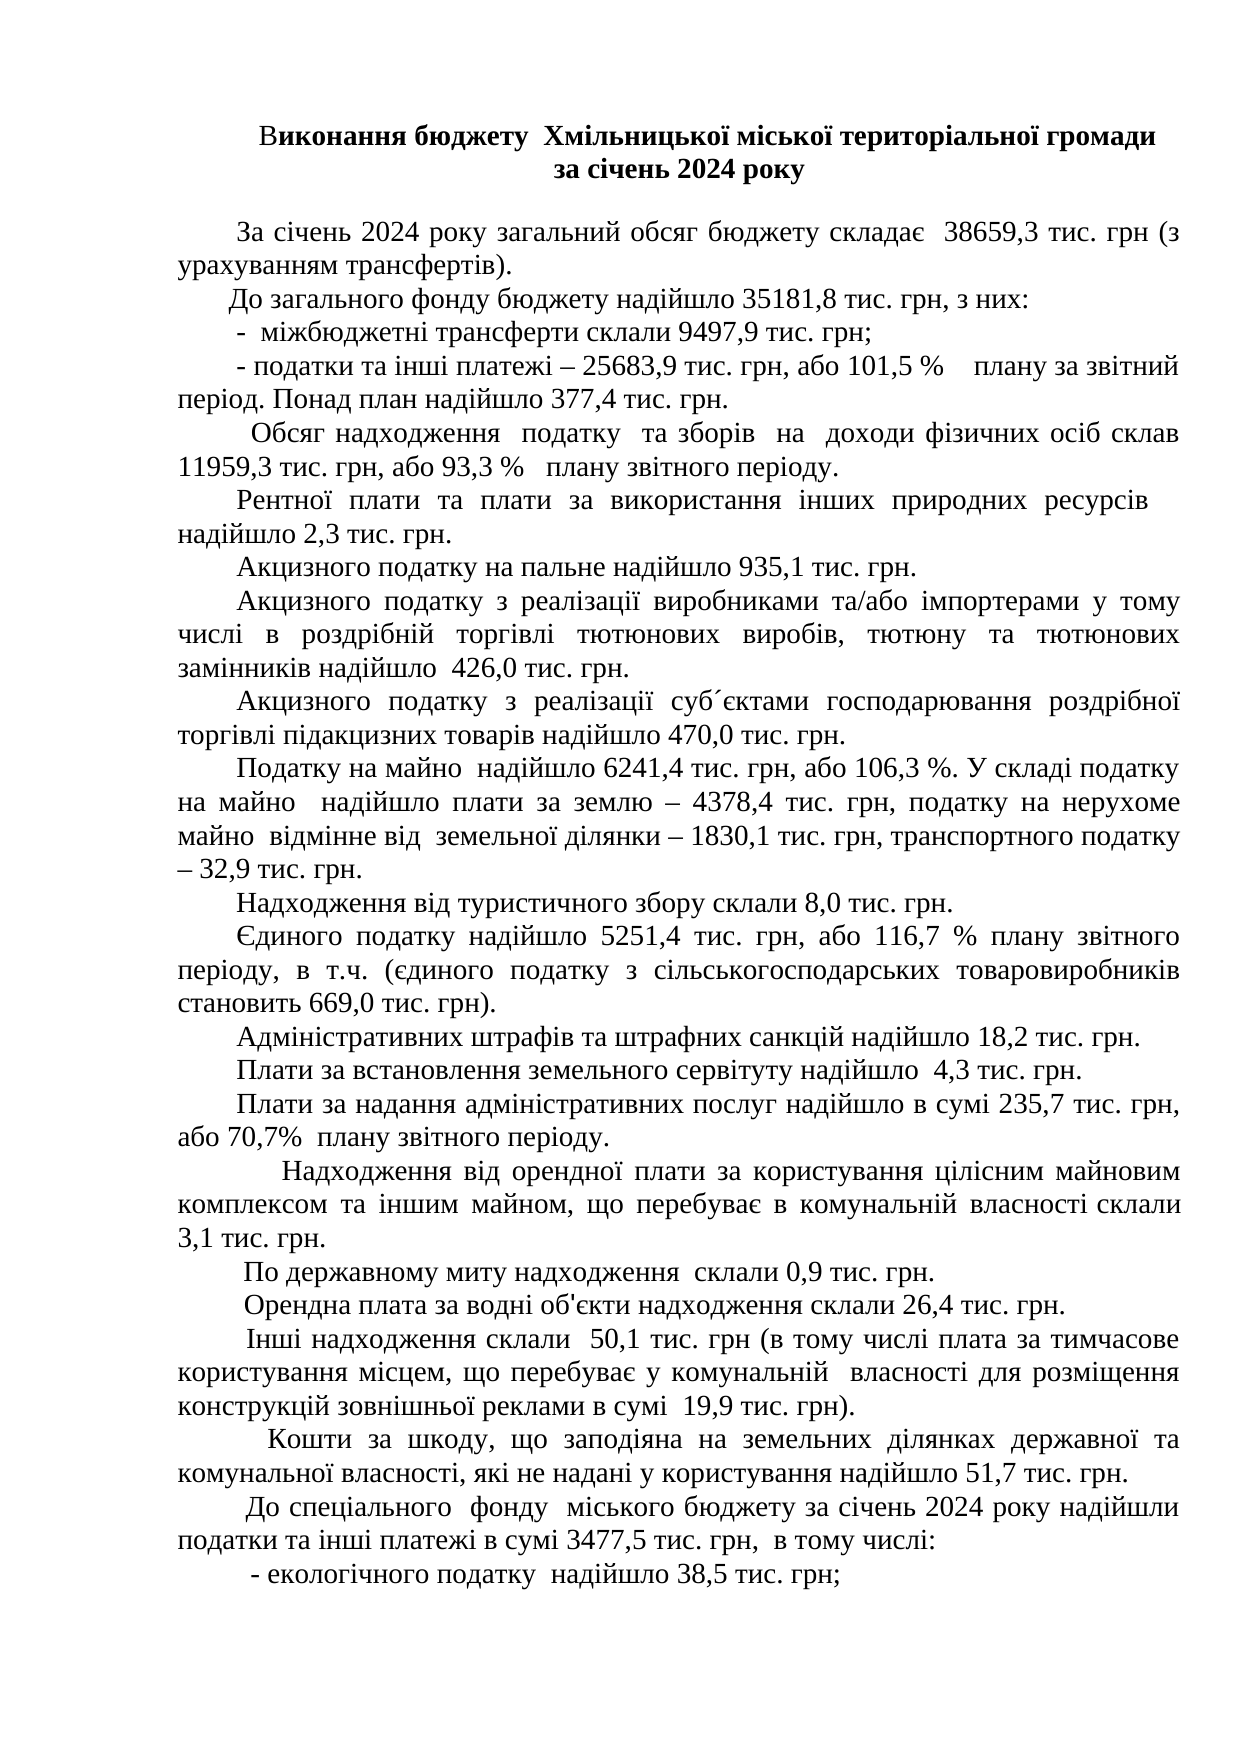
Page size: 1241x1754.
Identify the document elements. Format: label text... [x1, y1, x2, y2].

text Акцизного податку з реалізації суб´єктами господарювання роздрібної торгівлі підакцизних товарів надійшло 470,0 тис. грн. [177, 683, 1181, 751]
text Кошти за шкоду, що заподіяна на земельних ділянках державної та комунальної власності, які не надані у користування надійшло 51,7 тис. грн. [177, 1422, 1181, 1489]
text за січень 2024 року [177, 152, 1181, 185]
text Інші надходження склали 50,1 тис. грн (в тому числі плата за тимчасове користування місцем, що перебуває у комунальній власності для розміщення конструкцій зовнішньої реклами в сумі 19,9 тис. грн). [177, 1321, 1181, 1422]
text Орендна плата за водні об'єкти надходження склали 26,4 тис. грн. [177, 1287, 1181, 1321]
text Плати за надання адміністративних послуг надійшло в сумі 235,7 тис. грн, або 70,7% плану звітного періоду. [177, 1086, 1181, 1153]
text - міжбюджетні трансферти склали 9497,9 тис. грн; [177, 314, 1181, 348]
text Обсяг надходження податку та зборів на доходи фізичних осіб склав 11959,3 тис. грн, або 93,3 % плану звітного періоду. [177, 415, 1181, 482]
text Рентної плати та плати за використання інших природних ресурсів надійшло 2,3 тис. грн. [177, 482, 1181, 549]
text Виконання бюджету Хмільницької міської територіальної громади [251, 118, 1181, 152]
text Плати за встановлення земельного сервітуту надійшло 4,3 тис. грн. [177, 1052, 1181, 1086]
text Акцизного податку на пальне надійшло 935,1 тис. грн. [177, 549, 1181, 583]
text - екологічного податку надійшло 38,5 тис. грн; [177, 1556, 1181, 1589]
text - податки та інші платежі – 25683,9 тис. грн, або 101,5 % плану за звітний період. Понад план надійшло 377,4 тис. грн. [177, 348, 1181, 415]
text До спеціального фонду міського бюджету за січень 2024 року надійшли податки та інші платежі в сумі 3477,5 тис. грн, в тому числі: [177, 1489, 1181, 1556]
text Єдиного податку надійшло 5251,4 тис. грн, або 116,7 % плану звітного періоду, в т.ч. (єдиного податку з сільськогосподарських товаровиробників становить 669,0 тис. грн). [177, 918, 1181, 1019]
text Податку на майно надійшло 6241,4 тис. грн, або 106,3 %. У складі податку на майно надійшло плати за землю – 4378,4 тис. грн, податку на нерухоме майно відмінне від земельної ділянки – 1830,1 тис. грн, транспортного податку – 32,9 тис. грн. [177, 751, 1181, 885]
text Акцизного податку з реалізації виробниками та/або імпортерами у тому числі в роздрібній торгівлі тютюнових виробів, тютюну та тютюнових замінників надійшло 426,0 тис. грн. [177, 583, 1181, 683]
text Надходження від орендної плати за користування цілісним майновим комплексом та іншим майном, що перебуває в комунальній власності склали 3,1 тис. грн. [177, 1153, 1181, 1254]
text До загального фонду бюджету надійшло 35181,8 тис. грн, з них: [177, 281, 1181, 314]
text По державному миту надходження склали 0,9 тис. грн. [207, 1254, 1181, 1287]
text Адміністративних штрафів та штрафних санкцій надійшло 18,2 тис. грн. [177, 1019, 1181, 1052]
text Надходження від туристичного збору склали 8,0 тис. грн. [207, 885, 1181, 918]
text За січень 2024 року загальний обсяг бюджету складає 38659,3 тис. грн (з урахуванням трансфертів). [177, 214, 1181, 281]
